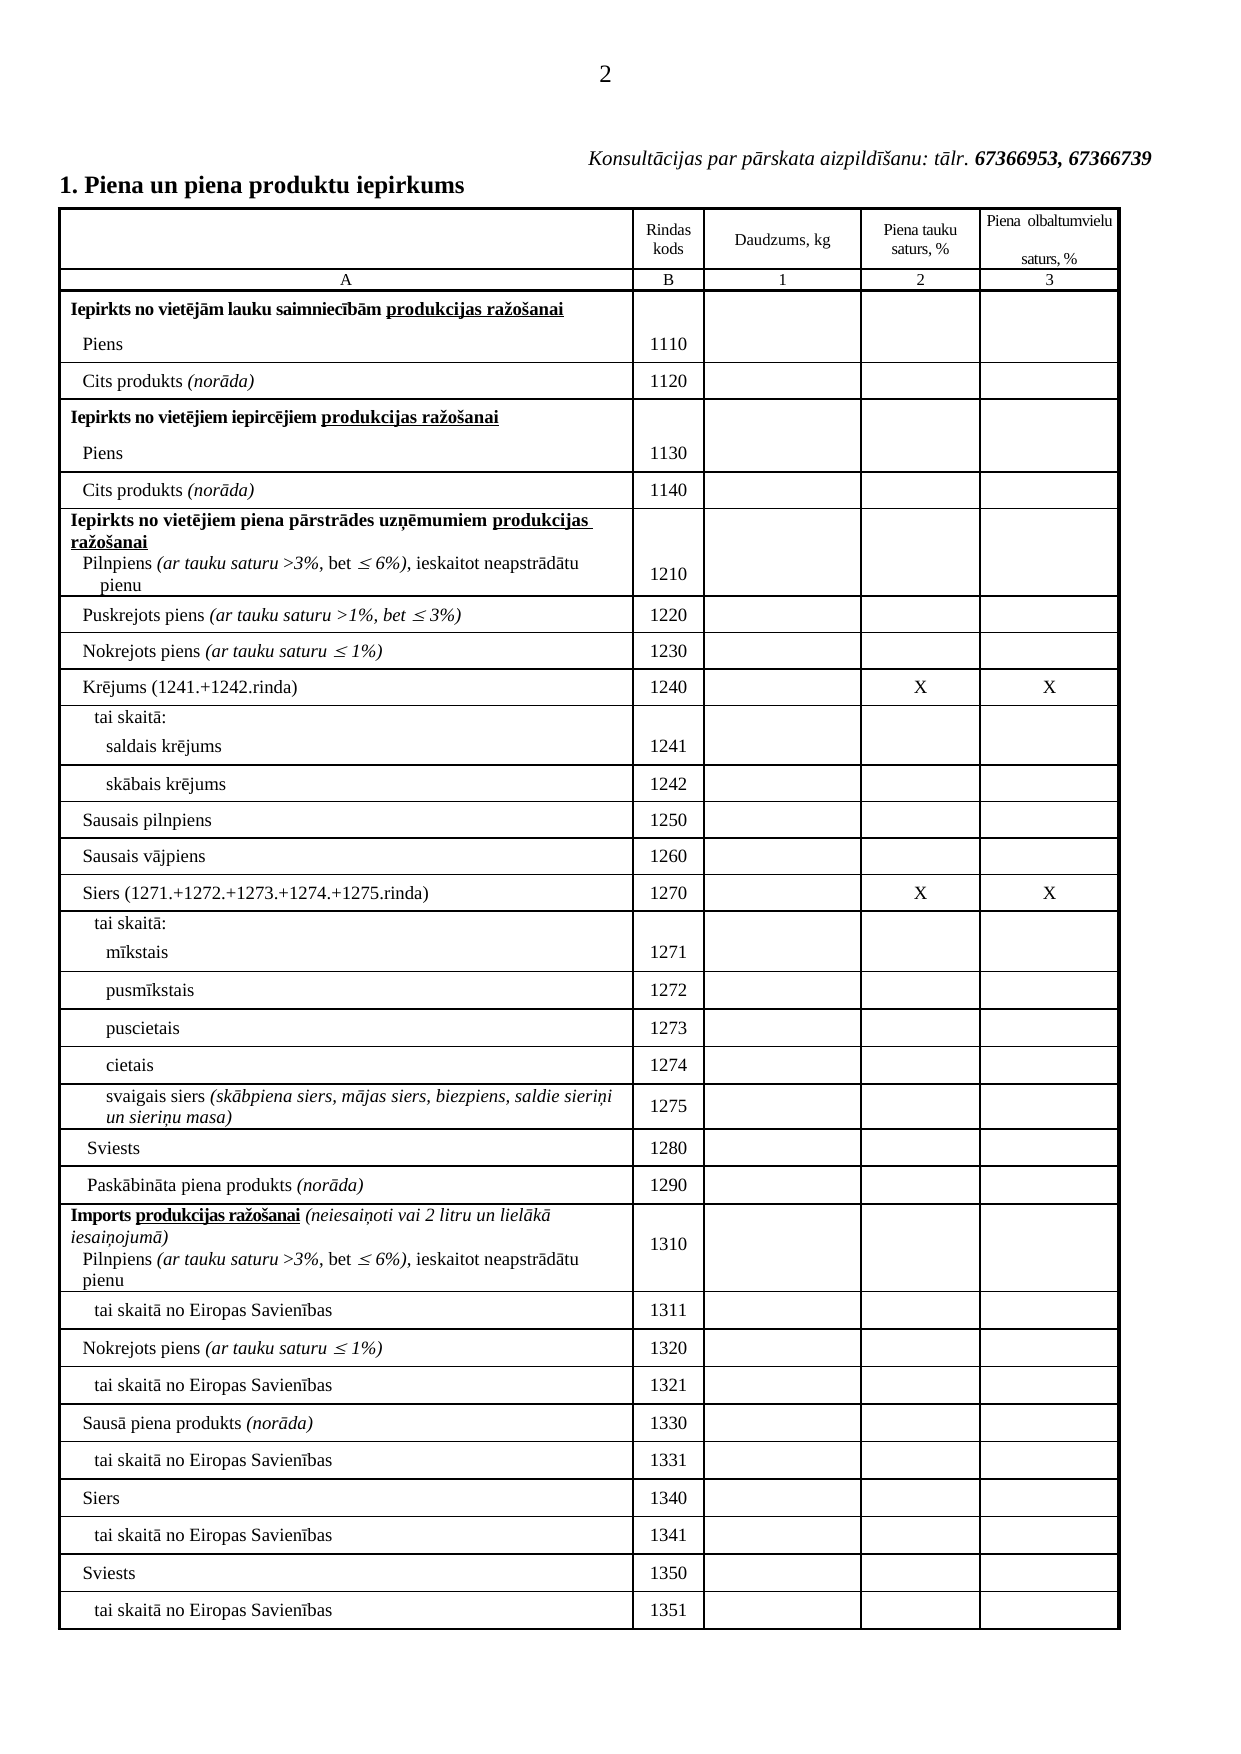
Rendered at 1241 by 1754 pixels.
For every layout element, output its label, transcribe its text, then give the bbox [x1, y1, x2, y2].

table_cell [705, 633, 860, 668]
table_cell X [981, 670, 1117, 704]
table_cell [862, 933, 979, 971]
table_cell Iepirkts no vietējiem piena pārstrādes uzņēmumiem produkcijas ražošanai [61, 509, 632, 552]
table_cell [705, 552, 860, 595]
table_cell [705, 325, 860, 362]
table_cell 1272 [634, 972, 703, 1008]
table_cell [981, 802, 1117, 837]
table_cell [981, 1480, 1117, 1516]
table_cell [862, 292, 979, 325]
table_cell 1274 [634, 1047, 703, 1083]
table_cell mīkstais [61, 933, 632, 971]
table_cell 1242 [634, 766, 703, 801]
table_cell 1321 [634, 1367, 703, 1403]
table_cell [981, 1517, 1117, 1553]
table_cell [705, 875, 860, 910]
table_cell [981, 435, 1117, 471]
text 1. Piena un piena produktu iepirkums [59, 170, 1152, 199]
table_cell [705, 728, 860, 764]
table_cell [862, 1292, 979, 1328]
table_cell Siers [61, 1480, 632, 1516]
table_cell [862, 1205, 979, 1291]
table_cell Sviests [61, 1130, 632, 1165]
table_cell 1130 [634, 435, 703, 471]
table_cell [705, 802, 860, 837]
table_cell [981, 400, 1117, 434]
table_cell 1271 [634, 933, 703, 971]
table_cell [705, 1085, 860, 1128]
table_cell [981, 1367, 1117, 1403]
table_cell 1290 [634, 1167, 703, 1203]
table_cell [705, 1330, 860, 1366]
table_cell [705, 400, 860, 434]
table_cell [862, 363, 979, 398]
table_cell tai skaitā no Eiropas Savienības [61, 1367, 632, 1403]
table_cell 1340 [634, 1480, 703, 1516]
table_cell tai skaitā no Eiropas Savienības [61, 1292, 632, 1328]
table_cell [705, 1592, 860, 1628]
table_cell [981, 766, 1117, 801]
table_cell [981, 633, 1117, 668]
table_cell [862, 509, 979, 552]
table_cell Sausais vājpiens [61, 839, 632, 873]
table_cell [862, 1555, 979, 1591]
table_cell [705, 912, 860, 933]
table_cell [981, 1592, 1117, 1628]
table_cell Siers (1271.+1272.+1273.+1274.+1275.rinda) [61, 875, 632, 910]
table_cell [862, 1480, 979, 1516]
table_cell X [862, 875, 979, 910]
table_cell 1 [705, 270, 860, 289]
table_cell 1320 [634, 1330, 703, 1366]
table_cell Imports produkcijas ražošanai (neiesaiņoti vai un lielākā iesaiņojumā) Pilnpiens (ar tauku saturu >3%, bet 6%), ieskaitot neapstrādātu pienu [61, 1205, 632, 1291]
table_cell 1275 [634, 1085, 703, 1128]
table_cell [981, 912, 1117, 933]
table_cell 1140 [634, 473, 703, 507]
table_cell [862, 802, 979, 837]
table_cell [705, 1010, 860, 1046]
table_cell [705, 1367, 860, 1403]
table_cell Piens [61, 435, 632, 471]
table_cell [862, 1592, 979, 1628]
table_cell [862, 1330, 979, 1366]
table_cell B [634, 270, 703, 289]
table_cell [981, 839, 1117, 873]
table_cell 1241 [634, 728, 703, 764]
table_cell Sausā piena produkts (norāda) [61, 1405, 632, 1441]
table_cell [981, 1330, 1117, 1366]
table_cell [981, 509, 1117, 552]
table_cell X [981, 875, 1117, 910]
table_cell 1311 [634, 1292, 703, 1328]
table_cell [981, 292, 1117, 325]
table_cell Puskrejots piens (ar tauku saturu >1%, bet 3%) [61, 597, 632, 632]
table_cell [862, 1442, 979, 1478]
table_cell tai skaitā: [61, 912, 632, 933]
table_cell [634, 912, 703, 933]
table_cell [862, 435, 979, 471]
table_cell [862, 912, 979, 933]
table_cell Iepirkts no vietējām lauku saimniecībām produkcijas ražošanai [61, 292, 632, 325]
table_cell svaigais siers (skābpiena siers, mājas siers, biezpiens, saldie sieriņi un sieriņu masa) [61, 1085, 632, 1128]
table_cell 1273 [634, 1010, 703, 1046]
table_cell 1120 [634, 363, 703, 398]
table_cell skābais krējums [61, 766, 632, 801]
table_cell Paskābināta piena produkts (norāda) [61, 1167, 632, 1203]
table_cell [981, 363, 1117, 398]
table_cell Cits produkts (norāda) [61, 473, 632, 507]
table_cell 1310 [634, 1205, 703, 1291]
table_cell [981, 1555, 1117, 1591]
table_header Rindas kods [634, 210, 703, 268]
table_cell Cits produkts (norāda) [61, 363, 632, 398]
table_cell [862, 706, 979, 728]
table_cell [862, 1405, 979, 1441]
table_cell [862, 1517, 979, 1553]
table_cell [862, 766, 979, 801]
table_cell [862, 728, 979, 764]
table_cell [705, 706, 860, 728]
table_header Piena olbaltumvielu saturs, % [981, 210, 1117, 268]
table_cell [981, 728, 1117, 764]
table_cell [705, 1047, 860, 1083]
table_cell [634, 509, 703, 552]
table_cell [981, 1010, 1117, 1046]
table_cell [862, 1047, 979, 1083]
table_cell tai skaitā no Eiropas Savienības [61, 1592, 632, 1628]
table_cell 1351 [634, 1592, 703, 1628]
table_cell [705, 597, 860, 632]
table_cell Sviests [61, 1555, 632, 1591]
table_cell 1341 [634, 1517, 703, 1553]
table_cell saldais krējums [61, 728, 632, 764]
text Konsultācijas par pārskata aizpildīšanu: tālr. 67366953, 67366739 [59, 146, 1152, 170]
table_cell [705, 972, 860, 1008]
table_header [61, 210, 632, 268]
table_header Daudzums, kg [705, 210, 860, 268]
table_cell [981, 597, 1117, 632]
table_cell [981, 933, 1117, 971]
table_cell [981, 1085, 1117, 1128]
table_cell 1230 [634, 633, 703, 668]
table_cell Piens [61, 325, 632, 362]
table_cell [705, 1130, 860, 1165]
table_cell puscietais [61, 1010, 632, 1046]
table_cell 1280 [634, 1130, 703, 1165]
table_cell pusmīkstais [61, 972, 632, 1008]
table_cell [705, 1205, 860, 1291]
table_cell Krējums (1241.+1242.rinda) [61, 670, 632, 704]
table_cell [862, 972, 979, 1008]
table_cell 1210 [634, 552, 703, 595]
table_cell [862, 1085, 979, 1128]
table_cell [705, 509, 860, 552]
table_cell [981, 325, 1117, 362]
table_cell [862, 473, 979, 507]
table_cell [705, 1292, 860, 1328]
table_cell 1240 [634, 670, 703, 704]
table_cell [862, 400, 979, 434]
table_cell [634, 292, 703, 325]
table_cell [705, 292, 860, 325]
table_cell [705, 1517, 860, 1553]
table_cell [705, 1167, 860, 1203]
table_cell X [862, 670, 979, 704]
table_cell 3 [981, 270, 1117, 289]
table_cell [981, 552, 1117, 595]
table_cell [981, 1442, 1117, 1478]
table_cell [981, 473, 1117, 507]
table_cell tai skaitā no Eiropas Savienības [61, 1442, 632, 1478]
table_cell [981, 1205, 1117, 1291]
table_cell 1270 [634, 875, 703, 910]
table_cell [705, 766, 860, 801]
table_cell [862, 1167, 979, 1203]
table_cell [634, 400, 703, 434]
table_cell [705, 1480, 860, 1516]
table_cell [981, 972, 1117, 1008]
table_cell 2 [862, 270, 979, 289]
table_cell [705, 1405, 860, 1441]
table_cell [705, 473, 860, 507]
table_cell tai skaitā: [61, 706, 632, 728]
table_cell [705, 1555, 860, 1591]
table_cell Sausais pilnpiens [61, 802, 632, 837]
table_cell [981, 706, 1117, 728]
table_cell cietais [61, 1047, 632, 1083]
table_cell 1220 [634, 597, 703, 632]
table_cell [705, 1442, 860, 1478]
table_cell [981, 1405, 1117, 1441]
table_cell [862, 633, 979, 668]
table_cell 1350 [634, 1555, 703, 1591]
table_cell [634, 706, 703, 728]
table_cell [981, 1292, 1117, 1328]
table_cell [705, 670, 860, 704]
table_cell Iepirkts no vietējiem iepircējiem produkcijas ražošanai [61, 400, 632, 434]
table_cell 1331 [634, 1442, 703, 1478]
table_cell 1260 [634, 839, 703, 873]
table_cell [705, 933, 860, 971]
table_cell 1110 [634, 325, 703, 362]
table_cell [981, 1167, 1117, 1203]
table_cell [981, 1047, 1117, 1083]
table_cell [981, 1130, 1117, 1165]
table_cell [705, 363, 860, 398]
table_cell [862, 597, 979, 632]
table_cell [862, 325, 979, 362]
table_cell [862, 839, 979, 873]
table_cell Pilnpiens (ar tauku saturu >3%, bet 6%), ieskaitot neapstrādātu pienu [61, 552, 632, 595]
table_cell 1250 [634, 802, 703, 837]
table_cell A [61, 270, 632, 289]
table_cell [705, 435, 860, 471]
table_cell [862, 1367, 979, 1403]
table_cell [862, 1010, 979, 1046]
table_cell [862, 1130, 979, 1165]
table_cell tai skaitā no Eiropas Savienības [61, 1517, 632, 1553]
table_cell Nokrejots piens (ar tauku saturu 1%) [61, 633, 632, 668]
table_cell [862, 552, 979, 595]
table_header Piena tauku saturs, % [862, 210, 979, 268]
table_cell Nokrejots piens (ar tauku saturu 1%) [61, 1330, 632, 1366]
table_cell 1330 [634, 1405, 703, 1441]
table_cell [705, 839, 860, 873]
